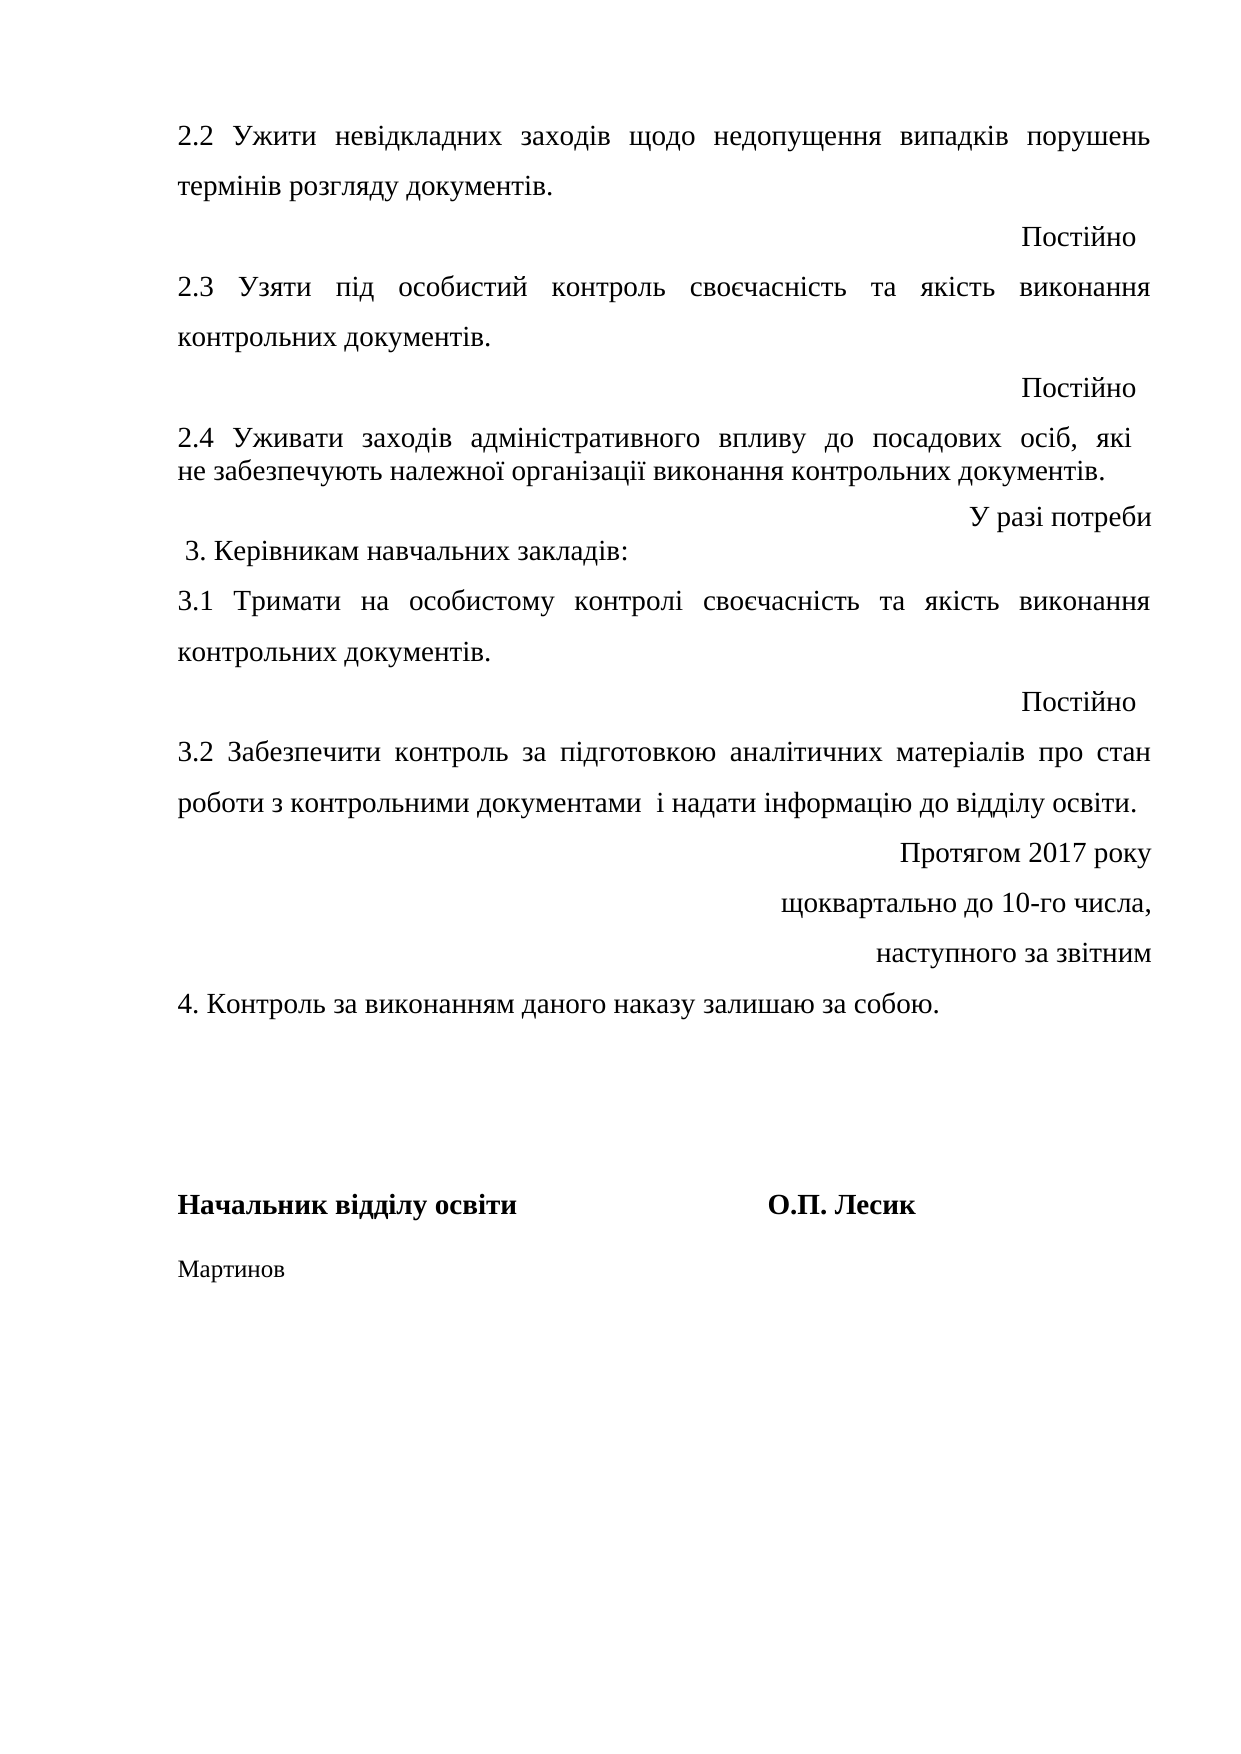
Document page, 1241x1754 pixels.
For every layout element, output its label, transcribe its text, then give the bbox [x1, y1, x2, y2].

text 3.2 Забезпечити контроль за підготовкою аналітичних матеріалів про стан роботи з контрольними документами і надати інформацію до відділу освіти. [177, 734, 1152, 818]
text 2.2 Ужити невідкладних заходів щодо недопущення випадків порушень термінів розгляду документів. [177, 118, 1152, 202]
text 4. Контроль за виконанням даного наказу залишаю за собою. [177, 986, 1152, 1019]
text Постійно [177, 219, 1152, 252]
text Постійно [177, 370, 1152, 403]
text 2.3 Узяти під особистий контроль своєчасність та якість виконання контрольних документів. [177, 269, 1152, 353]
text У разі потреби [177, 499, 1152, 533]
subtitle Начальник відділу освіти О.П. Лесик [177, 1187, 1152, 1221]
text Постійно [723, 684, 1152, 718]
text щоквартально до 10-го числа, наступного за звітним [721, 885, 1152, 969]
text 3. Керівникам навчальних закладів: [177, 533, 1152, 567]
text 2.4 Уживати заходів адміністративного впливу до посадових осіб, які не забезпечують належної організації виконання контрольних документів. [177, 420, 1152, 487]
subtitle Мартинов [177, 1254, 1152, 1283]
text 3.1 Тримати на особистому контролі своєчасність та якість виконання контрольних документів. [177, 583, 1152, 667]
text Протягом 2017 року [177, 835, 1152, 868]
